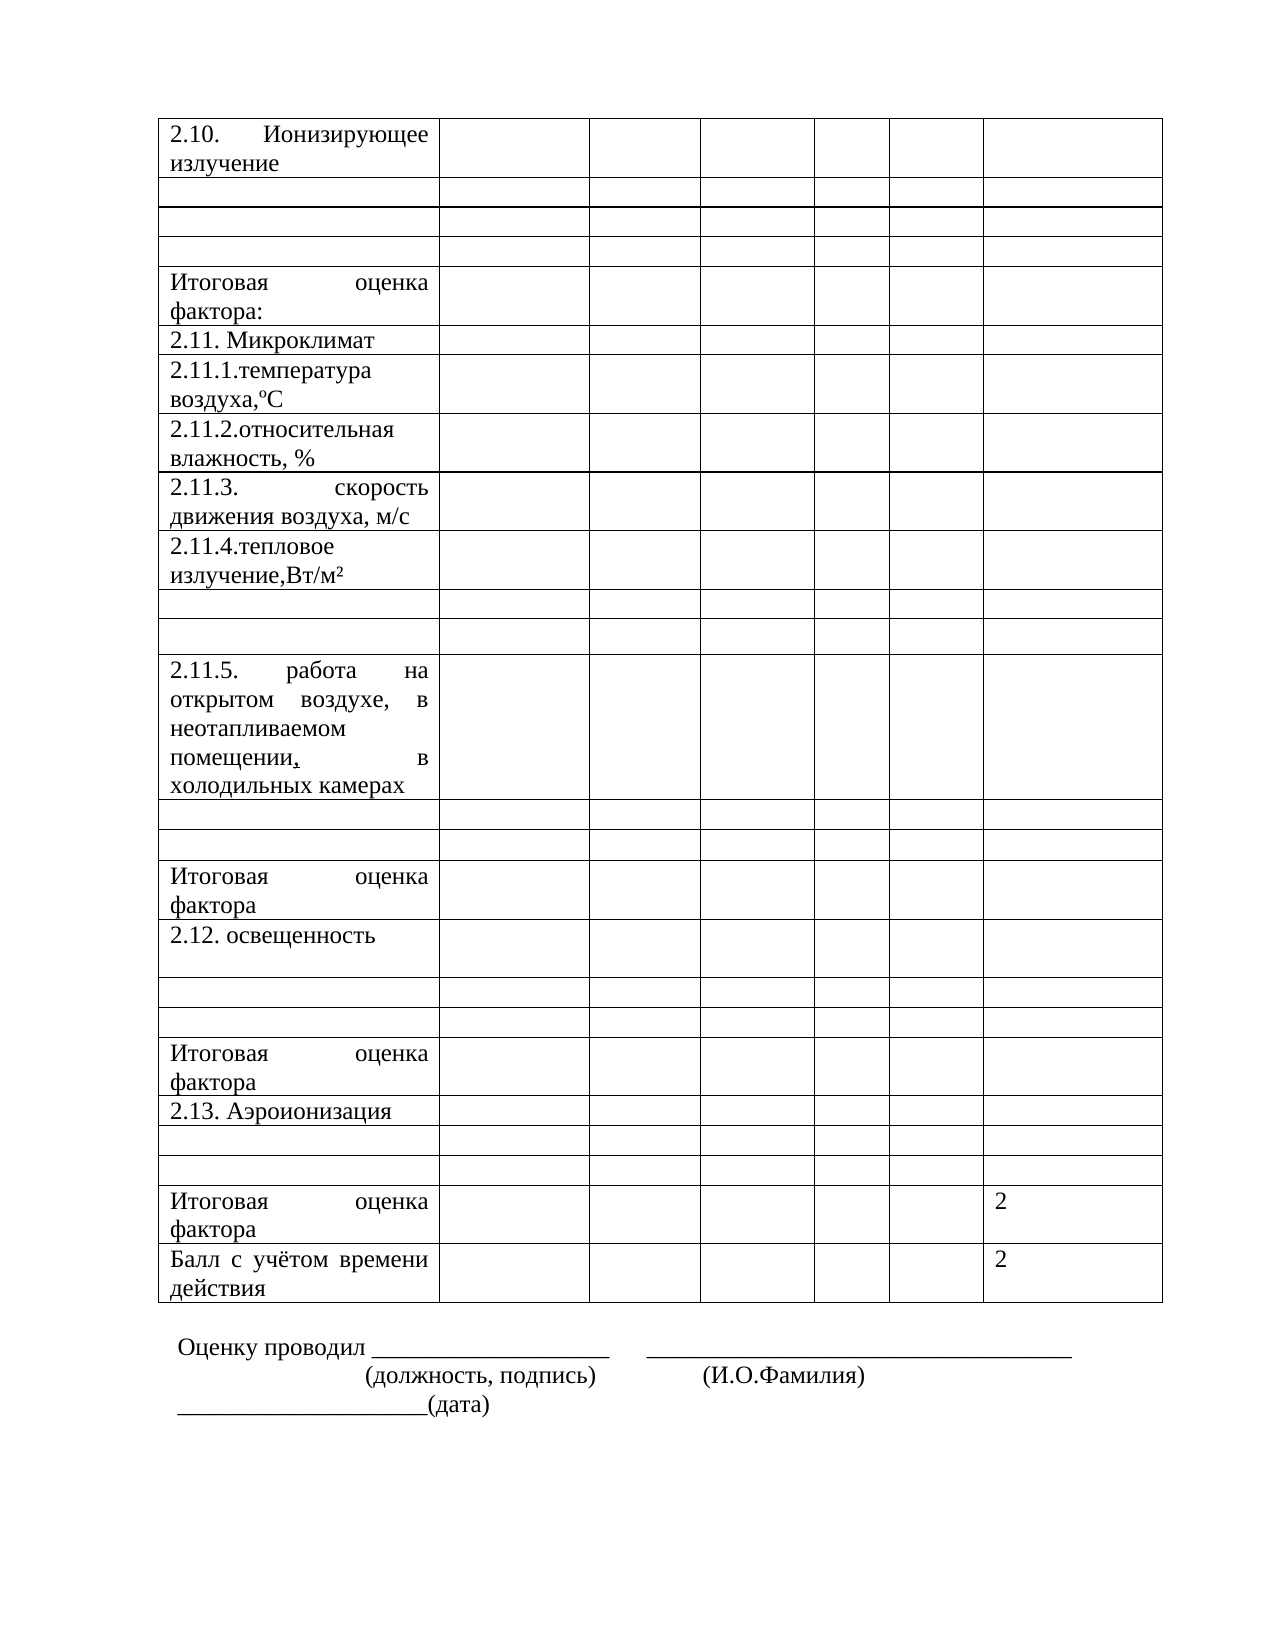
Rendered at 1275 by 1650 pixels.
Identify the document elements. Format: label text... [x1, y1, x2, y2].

table_cell [890, 978, 983, 1007]
table_cell [815, 1038, 889, 1095]
table_cell [590, 619, 700, 654]
table_cell [890, 267, 983, 324]
table_cell [590, 178, 700, 206]
table_cell 2.10. Ионизирующее излучение [159, 119, 439, 177]
table_cell [440, 1244, 589, 1302]
table_cell [590, 1008, 700, 1037]
table_cell [159, 1126, 439, 1155]
table_cell [701, 326, 814, 354]
table_cell [590, 473, 700, 530]
table_cell [984, 920, 1162, 977]
table_cell [159, 1156, 439, 1185]
table_cell [701, 655, 814, 799]
table_cell [815, 355, 889, 413]
table_cell [701, 1008, 814, 1037]
table_cell [440, 861, 589, 919]
table_cell [815, 800, 889, 829]
table_cell [159, 208, 439, 236]
table_cell [701, 531, 814, 588]
table_cell [590, 800, 700, 829]
table_cell [440, 267, 589, 324]
table_cell [701, 590, 814, 618]
table_cell [890, 355, 983, 413]
table_cell [159, 237, 439, 266]
table_cell 2.11.3. скорость движения воздуха, м/с [159, 473, 439, 530]
table_cell [815, 1244, 889, 1302]
table_cell [159, 590, 439, 618]
table_cell [890, 178, 983, 206]
table_cell [890, 1244, 983, 1302]
table_cell [590, 237, 700, 266]
table_cell [440, 1186, 589, 1243]
table_cell [440, 1008, 589, 1037]
table_cell [984, 237, 1162, 266]
table_cell [701, 1156, 814, 1185]
table_cell [590, 590, 700, 618]
table_cell [815, 178, 889, 206]
table_cell [159, 1008, 439, 1037]
table_cell [590, 355, 700, 413]
table_cell Итоговая оценка фактора [159, 1038, 439, 1095]
table_cell [590, 920, 700, 977]
table_cell [890, 590, 983, 618]
table_cell [984, 531, 1162, 588]
table_cell [590, 1156, 700, 1185]
table_cell [984, 178, 1162, 206]
table_cell [159, 178, 439, 206]
table_cell [590, 861, 700, 919]
table_cell [440, 1096, 589, 1125]
text ____________________(дата) [177, 1389, 1186, 1418]
table_cell [984, 267, 1162, 324]
table_cell 2.12. освещенность [159, 920, 439, 977]
table_cell 2.11.2.относительная влажность, % [159, 414, 439, 471]
table_cell [590, 414, 700, 471]
table_cell [984, 414, 1162, 471]
table_cell [815, 326, 889, 354]
table_cell [440, 414, 589, 471]
table_cell [984, 830, 1162, 860]
table_cell [440, 531, 589, 588]
table_cell [590, 830, 700, 860]
table_cell [440, 590, 589, 618]
table_cell [159, 978, 439, 1007]
table_cell [890, 655, 983, 799]
table_cell [890, 1186, 983, 1243]
table_cell [590, 655, 700, 799]
table_cell [890, 326, 983, 354]
table_cell [590, 1244, 700, 1302]
table_cell [159, 830, 439, 860]
table_cell [590, 326, 700, 354]
table_cell [701, 1244, 814, 1302]
table_cell [701, 237, 814, 266]
table_cell [890, 920, 983, 977]
table_cell [984, 326, 1162, 354]
table_cell [590, 267, 700, 324]
table_cell [815, 655, 889, 799]
table_cell [815, 1008, 889, 1037]
table_cell 2.11.4.тепловое излучение,Вт/м² [159, 531, 439, 588]
table_cell [590, 1038, 700, 1095]
table_cell [815, 1126, 889, 1155]
table_cell [890, 830, 983, 860]
table_cell Итоговая оценка фактора: [159, 267, 439, 324]
table_cell [984, 590, 1162, 618]
table_cell [890, 473, 983, 530]
table_cell [815, 1186, 889, 1243]
table_cell [701, 800, 814, 829]
table_cell Балл с учётом времени действия [159, 1244, 439, 1302]
table_cell [815, 473, 889, 530]
table_cell 2.11. Микроклимат [159, 326, 439, 354]
table_cell [890, 1096, 983, 1125]
table_cell [159, 619, 439, 654]
table_cell [984, 1038, 1162, 1095]
table_cell [701, 920, 814, 977]
table_cell [890, 861, 983, 919]
table_cell [815, 531, 889, 588]
table_cell [440, 830, 589, 860]
table_cell Итоговая оценка фактора [159, 861, 439, 919]
table_cell [984, 1156, 1162, 1185]
table_cell [890, 237, 983, 266]
table_cell [984, 978, 1162, 1007]
table_cell [890, 1156, 983, 1185]
table_cell [590, 1126, 700, 1155]
table_cell [890, 800, 983, 829]
table_cell [440, 978, 589, 1007]
table_cell [440, 800, 589, 829]
text Оценку проводил ___________________ __________________________________ [177, 1332, 1186, 1360]
table_cell [815, 978, 889, 1007]
table_cell [701, 355, 814, 413]
table_cell [701, 978, 814, 1007]
table_cell [701, 208, 814, 236]
table_cell [701, 861, 814, 919]
table_cell [815, 208, 889, 236]
table_cell [815, 237, 889, 266]
table_cell [590, 978, 700, 1007]
table_cell Итоговая оценка фактора [159, 1186, 439, 1243]
table_cell [890, 414, 983, 471]
table_cell [984, 861, 1162, 919]
table_cell [701, 178, 814, 206]
text (должность, подпись) (И.О.Фамилия) [177, 1360, 1186, 1389]
table_cell [890, 1038, 983, 1095]
table_cell [984, 619, 1162, 654]
table_cell [701, 267, 814, 324]
table_cell [815, 414, 889, 471]
table_cell [701, 619, 814, 654]
table_cell 2 [984, 1186, 1162, 1243]
table_cell [815, 830, 889, 860]
table_cell [815, 861, 889, 919]
table_cell 2.11.5. работа на открытом воздухе, в неотапливаемом помещении, в холодильных камерах [159, 655, 439, 799]
table_cell [440, 920, 589, 977]
table_cell [701, 414, 814, 471]
table_cell [984, 1008, 1162, 1037]
table_cell [984, 355, 1162, 413]
table_cell [815, 1096, 889, 1125]
table_cell [815, 119, 889, 177]
table_cell [440, 1156, 589, 1185]
table_cell [590, 208, 700, 236]
table_cell [890, 531, 983, 588]
table_cell [701, 473, 814, 530]
table_cell [159, 800, 439, 829]
table_cell [440, 355, 589, 413]
table_cell [440, 655, 589, 799]
table_cell [440, 1038, 589, 1095]
table_cell [890, 619, 983, 654]
table_cell [440, 1126, 589, 1155]
table_cell [440, 237, 589, 266]
table_cell 2 [984, 1244, 1162, 1302]
table_cell [890, 1008, 983, 1037]
table_cell [984, 473, 1162, 530]
table_cell [984, 1096, 1162, 1125]
table_cell [984, 208, 1162, 236]
table_cell [984, 119, 1162, 177]
table_cell [815, 920, 889, 977]
table_cell [440, 119, 589, 177]
table_cell [984, 1126, 1162, 1155]
table_cell [701, 1126, 814, 1155]
table_cell [440, 326, 589, 354]
table_cell [815, 267, 889, 324]
table_cell [701, 1038, 814, 1095]
table_cell 2.11.1.температура воздуха,ºС [159, 355, 439, 413]
table_cell [815, 619, 889, 654]
table_cell 2.13. Аэроионизация [159, 1096, 439, 1125]
table_cell [590, 1096, 700, 1125]
table_cell [984, 655, 1162, 799]
table_cell [701, 1186, 814, 1243]
table_cell [590, 1186, 700, 1243]
table_cell [890, 208, 983, 236]
table_cell [440, 473, 589, 530]
table_cell [440, 178, 589, 206]
table_cell [440, 619, 589, 654]
table_cell [701, 1096, 814, 1125]
table_cell [590, 119, 700, 177]
table_cell [890, 1126, 983, 1155]
table_cell [701, 119, 814, 177]
table_cell [984, 800, 1162, 829]
table_cell [890, 119, 983, 177]
table_cell [590, 531, 700, 588]
table_cell [440, 208, 589, 236]
table_cell [815, 590, 889, 618]
table_cell [815, 1156, 889, 1185]
table_cell [701, 830, 814, 860]
